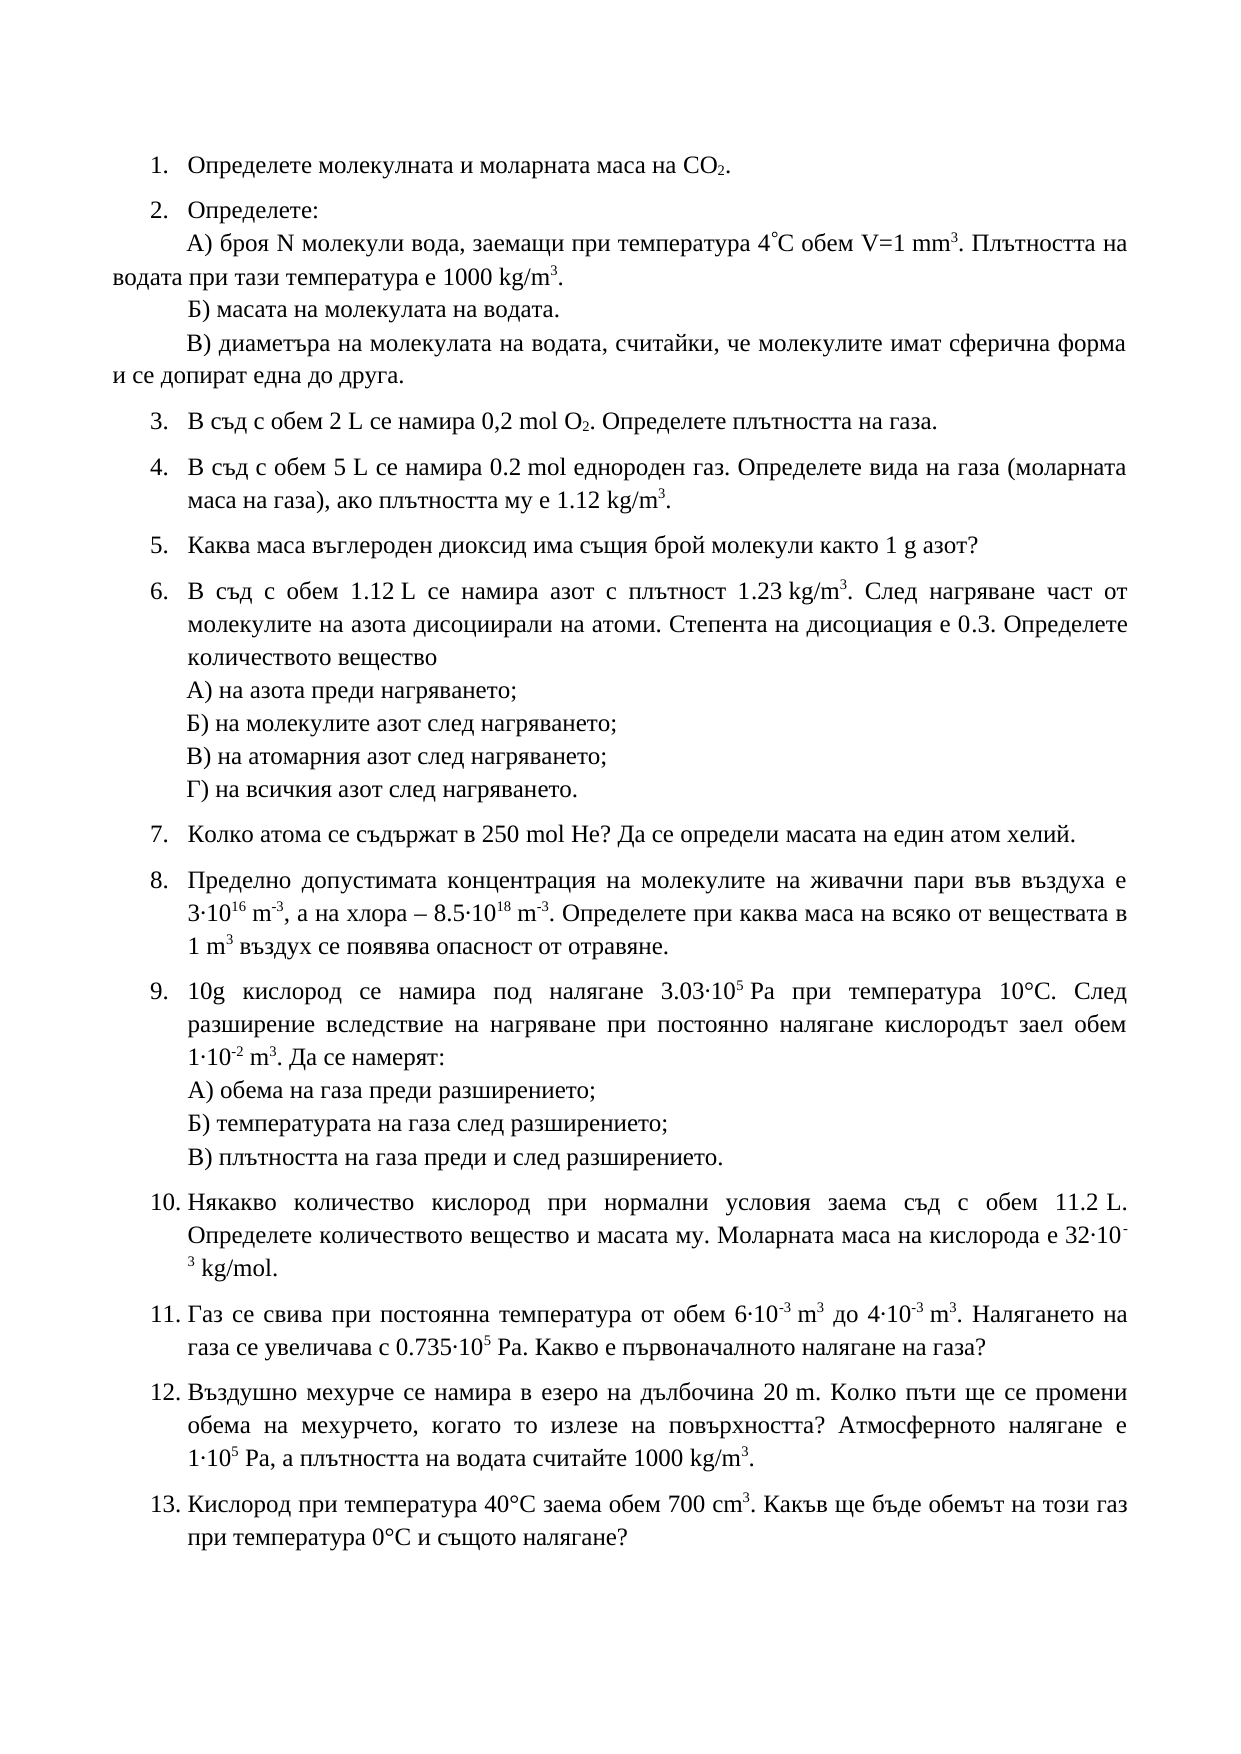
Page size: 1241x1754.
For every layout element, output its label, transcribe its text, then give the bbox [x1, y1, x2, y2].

list В) диаметъра на молекулата на водата, считайки, че молекулите имат сферична форма и се допират една до друга. [112, 328, 1128, 389]
list В) плътността на газа преди и след разширението. [187, 1142, 1128, 1170]
list 10g кислород се намира под налягане 3.03∙105 Ра при температура 10°С. След разширение вследствие на нагряване при постоянно налягане кислородът заел обем 1∙10-2 m3. Да се намерят: [150, 976, 1128, 1071]
list Б) масата на молекулата на водата. [187, 294, 1128, 323]
list В съд с обем 1.12 L се намира азот с плътност 1.23 kg/m3. След нагряване част от молекулите на азота дисоциирали на атоми. Степента на дисоциация е 0.3. Определете количеството вещество [150, 576, 1128, 671]
list Определете молекулната и моларната маса на CO2. [150, 150, 1128, 179]
list Г) на всичкия азот след нагряването. [112, 774, 1128, 803]
list А) обема на газа преди разширението; [187, 1076, 1128, 1104]
list Газ се свива при постоянна температура от обем 6∙10-3 m3 до 4∙10-3 m3. Налягането на газа се увеличава с 0.735∙105 Ра. Какво е първоначалното налягане на газа? [150, 1299, 1128, 1360]
list В) на атомарния азот след нагряването; [112, 741, 1128, 769]
list Някакво количество кислород при нормални условия заема съд с обем 11.2 L. Определете количеството вещество и масата му. Моларната маса на кислорода е 32∙10-3 kg/mol. [150, 1187, 1128, 1282]
list Въздушно мехурче се намира в езеро на дълбочина 20 m. Колко пъти ще се промени обема на мехурчето, когато то излезе на повърхността? Атмосферното налягане е 1∙105 Ра, а плътността на водата считайте 1000 kg/m3. [150, 1377, 1128, 1472]
list В съд с обем 5 L се намира 0.2 mol еднороден газ. Определете вида на газа (моларната маса на газа), ако плътността му е 1.12 kg/m3. [150, 452, 1128, 513]
list Пределно допустимата концентрация на молекулите на живачни пари във въздуха е 3∙1016 m-3, а на хлора – 8.5∙1018 m-3. Определете при каква маса на всяко от веществата в 1 m3 въздух се появява опасност от отравяне. [150, 865, 1128, 960]
list А) на азота преди нагряването; [112, 675, 1128, 703]
list Каква маса въглероден диоксид има същия брой молекули както 1 g азот? [150, 530, 1128, 559]
list Кислород при температура 40°С заема обем 700 cm3. Какъв ще бъде обемът на този газ при температура 0°С и същото налягане? [150, 1489, 1128, 1551]
list В съд с обем 2 L се намира 0,2 mol О2. Определете плътността на газа. [150, 406, 1128, 435]
list Б) температурата на газа след разширението; [187, 1108, 1128, 1137]
list Определете: [150, 196, 1128, 224]
list Б) на молекулите азот след нагряването; [112, 708, 1128, 737]
list А) броя N молекули вода, заемащи при температура 4С обем V=1 mm3. Плътността на водата при тази температура е 1000 kg/m3. [112, 228, 1128, 290]
list Колко атома се съдържат в 250 mol He? Да се определи масата на един атом хелий. [150, 819, 1128, 848]
